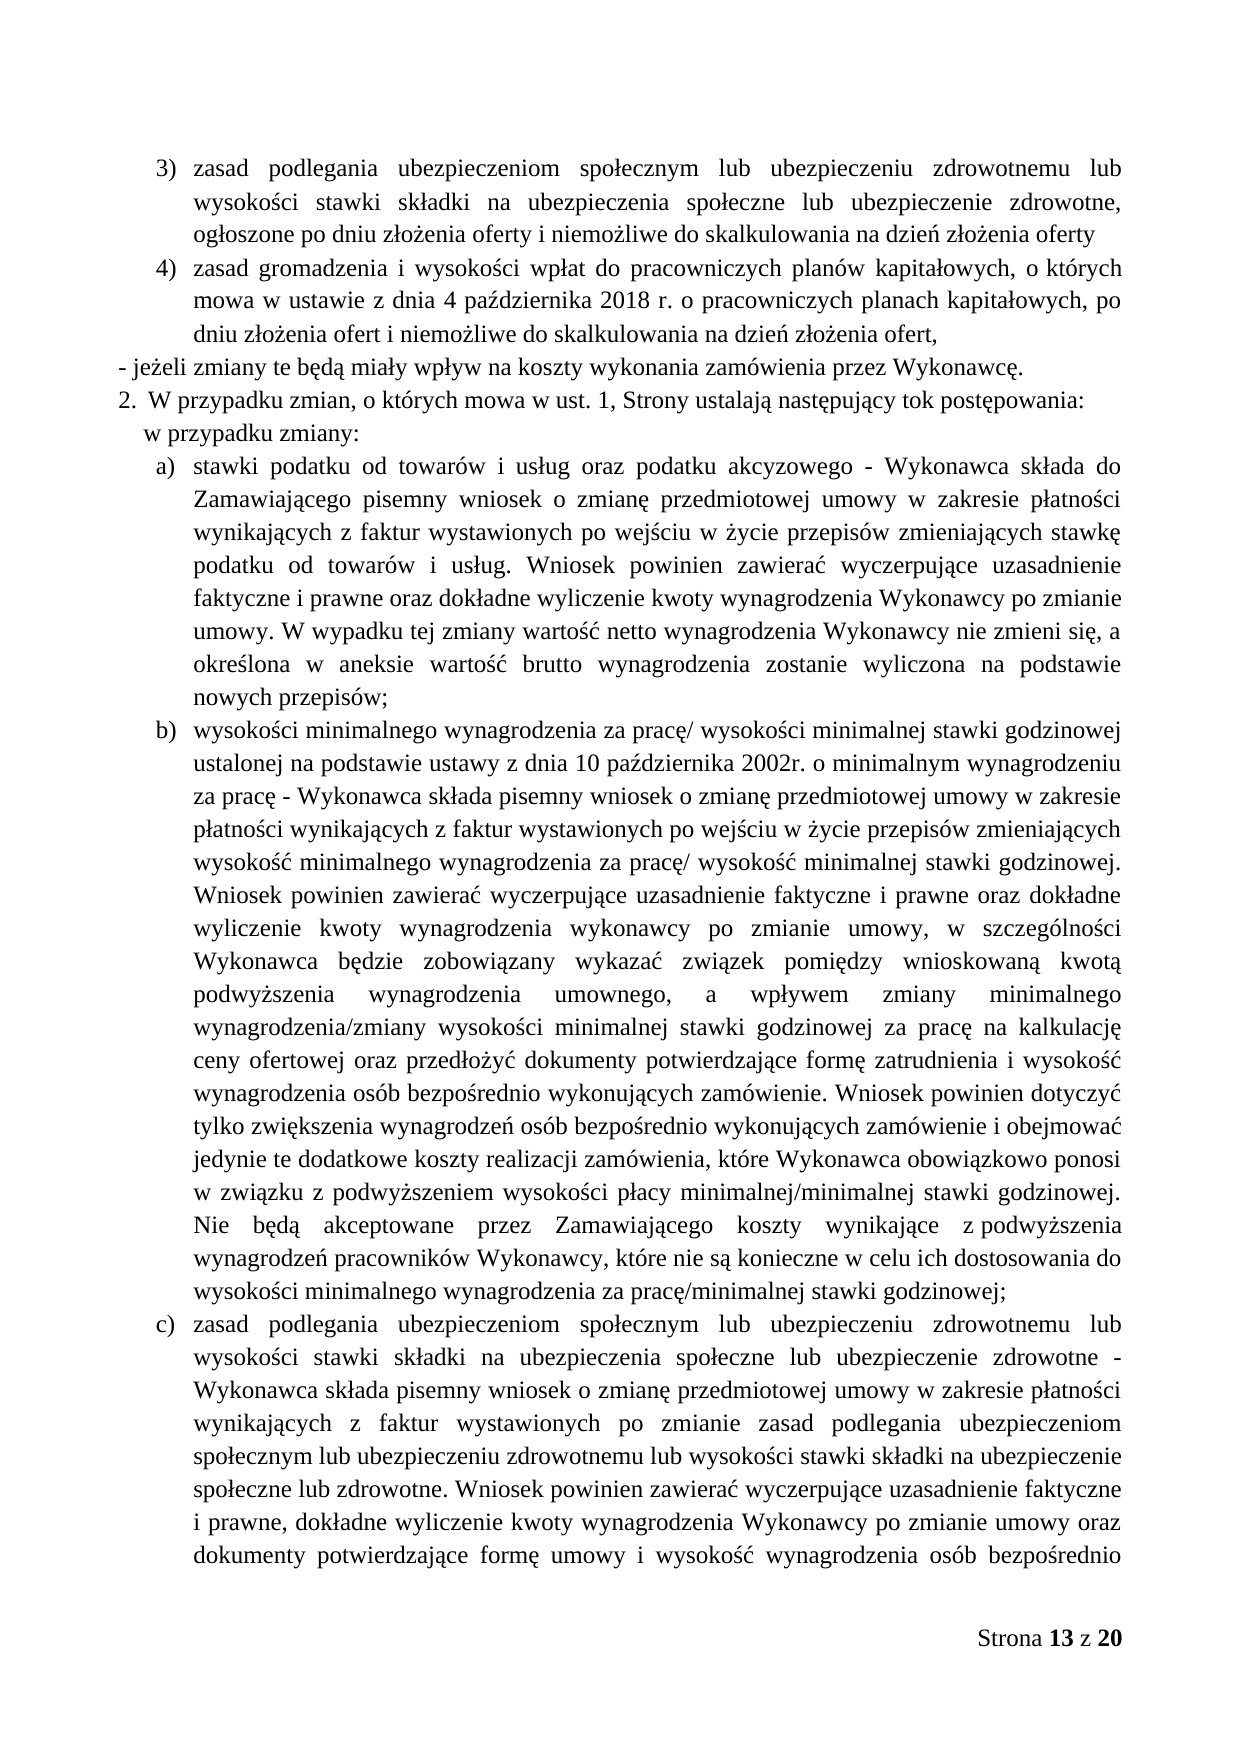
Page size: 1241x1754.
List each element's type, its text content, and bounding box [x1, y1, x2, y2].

text - jeżeli zmiany te będą miały wpływ na koszty wykonania zamówienia przez Wykonawcę. [118, 352, 1122, 380]
list zasad podlegania ubezpieczeniom społecznym lub ubezpieczeniu zdrowotnemu lub wysokości stawki składki na ubezpieczenia społeczne lub ubezpieczenie zdrowotne, ogłoszone po dniu złożenia oferty i niemożliwe do skalkulowania na dzień złożenia oferty [156, 153, 1122, 248]
list zasad gromadzenia i wysokości wpłat do pracowniczych planów kapitałowych, o których mowa w ustawie z dnia 4 października 2018 r. o pracowniczych planach kapitałowych, po dniu złożenia ofert i niemożliwe do skalkulowania na dzień złożenia ofert, [156, 253, 1122, 347]
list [156, 1309, 1122, 1569]
list wysokości minimalnego wynagrodzenia za pracę/ wysokości minimalnej stawki godzinowej ustalonej na podstawie ustawy z dnia 10 października 2002r. o minimalnym wynagrodzeniu za pracę - Wykonawca składa pisemny wniosek o zmianę przedmiotowej umowy w zakresie płatności wynikających z faktur wystawionych po wejściu w życie przepisów zmieniających wysokość minimalnego wynagrodzenia za pracę/ wysokość minimalnej stawki godzinowej. Wniosek powinien zawierać wyczerpujące uzasadnienie faktyczne i prawne oraz dokładne wyliczenie kwoty wynagrodzenia wykonawcy po zmianie umowy, w szczególności Wykonawca będzie zobowiązany wykazać związek pomiędzy wnioskowaną kwotą podwyższenia wynagrodzenia umownego, a wpływem zmiany minimalnego wynagrodzenia/zmiany wysokości minimalnej stawki godzinowej za pracę na kalkulację ceny ofertowej oraz przedłożyć dokumenty potwierdzające formę zatrudnienia i wysokość wynagrodzenia osób bezpośrednio wykonujących zamówienie. Wniosek powinien dotyczyć tylko zwiększenia wynagrodzeń osób bezpośrednio wykonujących zamówienie i obejmować jedynie te dodatkowe koszty realizacji zamówienia, które Wykonawca obowiązkowo ponosi w związku z podwyższeniem wysokości płacy minimalnej/minimalnej stawki godzinowej. Nie będą akceptowane przez Zamawiającego koszty wynikające z podwyższenia wynagrodzeń pracowników Wykonawcy, które nie są konieczne w celu ich dostosowania do wysokości minimalnego wynagrodzenia za pracę/minimalnej stawki godzinowej; [156, 715, 1122, 1305]
text w przypadku zmiany: [118, 418, 1122, 446]
list stawki podatku od towarów i usług oraz podatku akcyzowego - Wykonawca składa do Zamawiającego pisemny wniosek o zmianę przedmiotowej umowy w zakresie płatności wynikających z faktur wystawionych po wejściu w życie przepisów zmieniających stawkę podatku od towarów i usług. Wniosek powinien zawierać wyczerpujące uzasadnienie faktyczne i prawne oraz dokładne wyliczenie kwoty wynagrodzenia Wykonawcy po zmianie umowy. W wypadku tej zmiany wartość netto wynagrodzenia Wykonawcy nie zmieni się, a określona w aneksie wartość brutto wynagrodzenia zostanie wyliczona na podstawie nowych przepisów; [156, 451, 1122, 711]
list W przypadku zmian, o których mowa w ust. 1, Strony ustalają następujący tok postępowania: [118, 385, 1122, 413]
